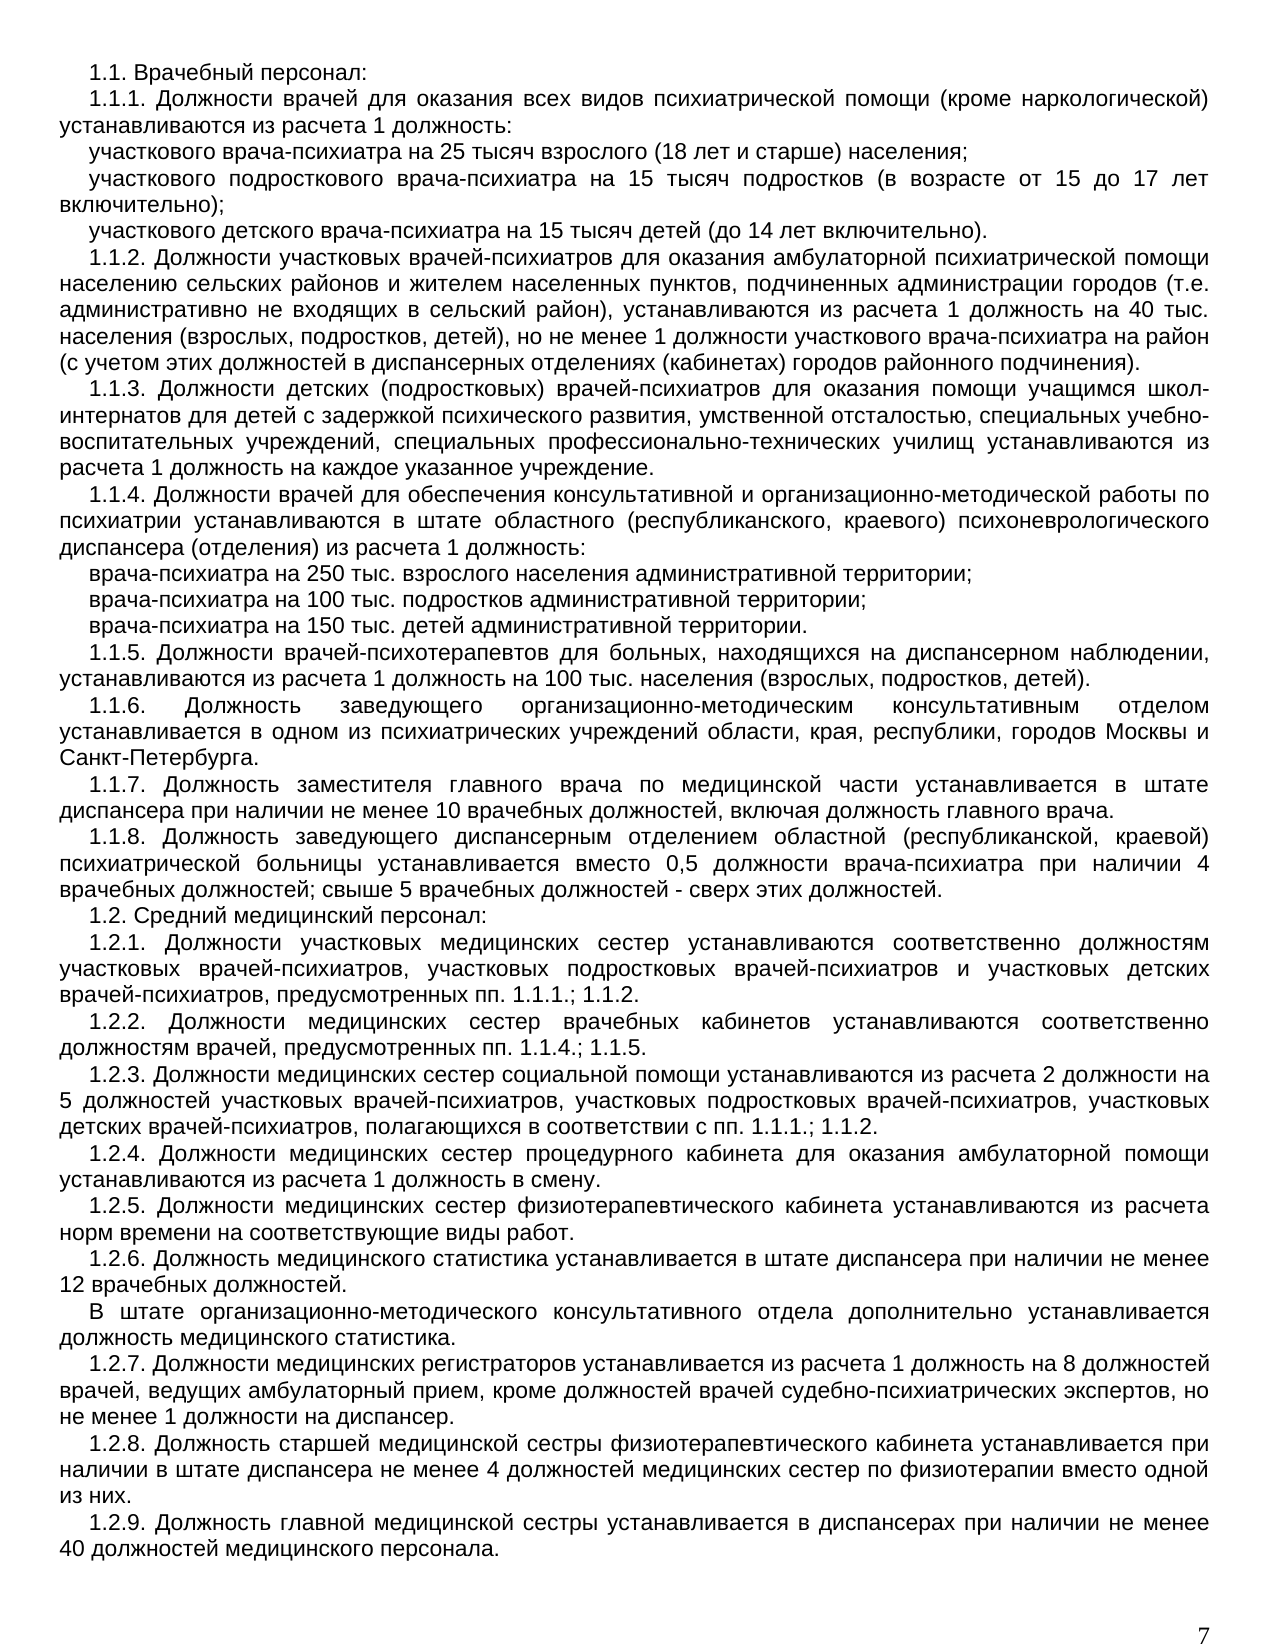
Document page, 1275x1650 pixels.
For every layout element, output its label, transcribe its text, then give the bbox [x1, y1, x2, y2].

text 1.1.3. Должности детских (подростковых) врачей-психиатров для оказания помощи учащимся школ-интернатов для детей с задержкой психического развития, умственной отсталостью, специальных учебно-воспитательных учреждений, специальных профессионально-технических училищ устанавливаются из расчета 1 должность на каждое указанное учреждение. [59, 375, 1210, 481]
text 1.1.5. Должности врачей-психотерапевтов для больных, находящихся на диспансерном наблюдении, устанавливаются из расчета 1 должность на 100 тыс. населения (взрослых, подростков, детей). [59, 639, 1210, 692]
text 1.1.2. Должности участковых врачей-психиатров для оказания амбулаторной психиатрической помощи населению сельских районов и жителем населенных пунктов, подчиненных администрации городов (т.е. административно не входящих в сельский район), устанавливаются из расчета 1 должность на 40 тыс. населения (взрослых, подростков, детей), но не менее 1 должности участкового врача-психиатра на район (с учетом этих должностей в диспансерных отделениях (кабинетах) городов районного подчинения). [59, 243, 1210, 375]
text 1.1.1. Должности врачей для оказания всех видов психиатрической помощи (кроме наркологической) устанавливаются из расчета 1 должность: [59, 85, 1210, 138]
text 1.1.4. Должности врачей для обеспечения консультативной и организационно-методической работы по психиатрии устанавливаются в штате областного (республиканского, краевого) психоневрологического диспансера (отделения) из расчета 1 должность: [59, 481, 1210, 560]
text врача-психиатра на 150 тыс. детей административной территории. [59, 612, 1210, 639]
text 1.2.6. Должность медицинского статистика устанавливается в штате диспансера при наличии не менее 12 врачебных должностей. [59, 1245, 1210, 1298]
text 1.2.4. Должности медицинских сестер процедурного кабинета для оказания амбулаторной помощи устанавливаются из расчета 1 должность в смену. [59, 1139, 1210, 1192]
text 1.2.5. Должности медицинских сестер физиотерапевтического кабинета устанавливаются из расчета норм времени на соответствующие виды работ. [59, 1192, 1210, 1245]
text 1.2.3. Должности медицинских сестер социальной помощи устанавливаются из расчета 2 должности на 5 должностей участковых врачей-психиатров, участковых подростковых врачей-психиатров, участковых детских врачей-психиатров, полагающихся в соответствии с пп. 1.1.1.; 1.1.2. [59, 1061, 1210, 1139]
text 1.2.9. Должность главной медицинской сестры устанавливается в диспансерах при наличии не менее 40 должностей медицинского персонала. [59, 1508, 1210, 1561]
text врача-психиатра на 250 тыс. взрослого населения административной территории; [59, 560, 1210, 586]
text 1.2.1. Должности участковых медицинских сестер устанавливаются соответственно должностям участковых врачей-психиатров, участковых подростковых врачей-психиатров и участковых детских врачей-психиатров, предусмотренных пп. 1.1.1.; 1.1.2. [59, 929, 1210, 1008]
text участкового врача-психиатра на 25 тысяч взрослого (18 лет и старше) населения; [59, 138, 1210, 164]
text участкового детского врача-психиатра на 15 тысяч детей (до 14 лет включительно). [59, 217, 1210, 243]
text 1.1.8. Должность заведующего диспансерным отделением областной (республиканской, краевой) психиатрической больницы устанавливается вместо 0,5 должности врача-психиатра при наличии 4 врачебных должностей; свыше 5 врачебных должностей - сверх этих должностей. [59, 823, 1210, 902]
text 1.2.8. Должность старшей медицинской сестры физиотерапевтического кабинета устанавливается при наличии в штате диспансера не менее 4 должностей медицинских сестер по физиотерапии вместо одной из них. [59, 1429, 1210, 1508]
text участкового подросткового врача-психиатра на 15 тысяч подростков (в возрасте от 15 до 17 лет включительно); [59, 164, 1210, 217]
text врача-психиатра на 100 тыс. подростков административной территории; [59, 586, 1210, 612]
text 1.1.7. Должность заместителя главного врача по медицинской части устанавливается в штате диспансера при наличии не менее 10 врачебных должностей, включая должность главного врача. [59, 771, 1210, 823]
text 1.2. Средний медицинский персонал: [59, 902, 1210, 929]
text 1.2.7. Должности медицинских регистраторов устанавливается из расчета 1 должность на 8 должностей врачей, ведущих амбулаторный прием, кроме должностей врачей судебно-психиатрических экспертов, но не менее 1 должности на диспансер. [59, 1350, 1210, 1429]
text В штате организационно-методического консультативного отдела дополнительно устанавливается должность медицинского статистика. [59, 1298, 1210, 1350]
text 1.2.2. Должности медицинских сестер врачебных кабинетов устанавливаются соответственно должностям врачей, предусмотренных пп. 1.1.4.; 1.1.5. [59, 1008, 1210, 1061]
text 1.1.6. Должность заведующего организационно-методическим консультативным отделом устанавливается в одном из психиатрических учреждений области, края, республики, городов Москвы и Санкт-Петербурга. [59, 692, 1210, 771]
text 1.1. Врачебный персонал: [59, 59, 1210, 85]
